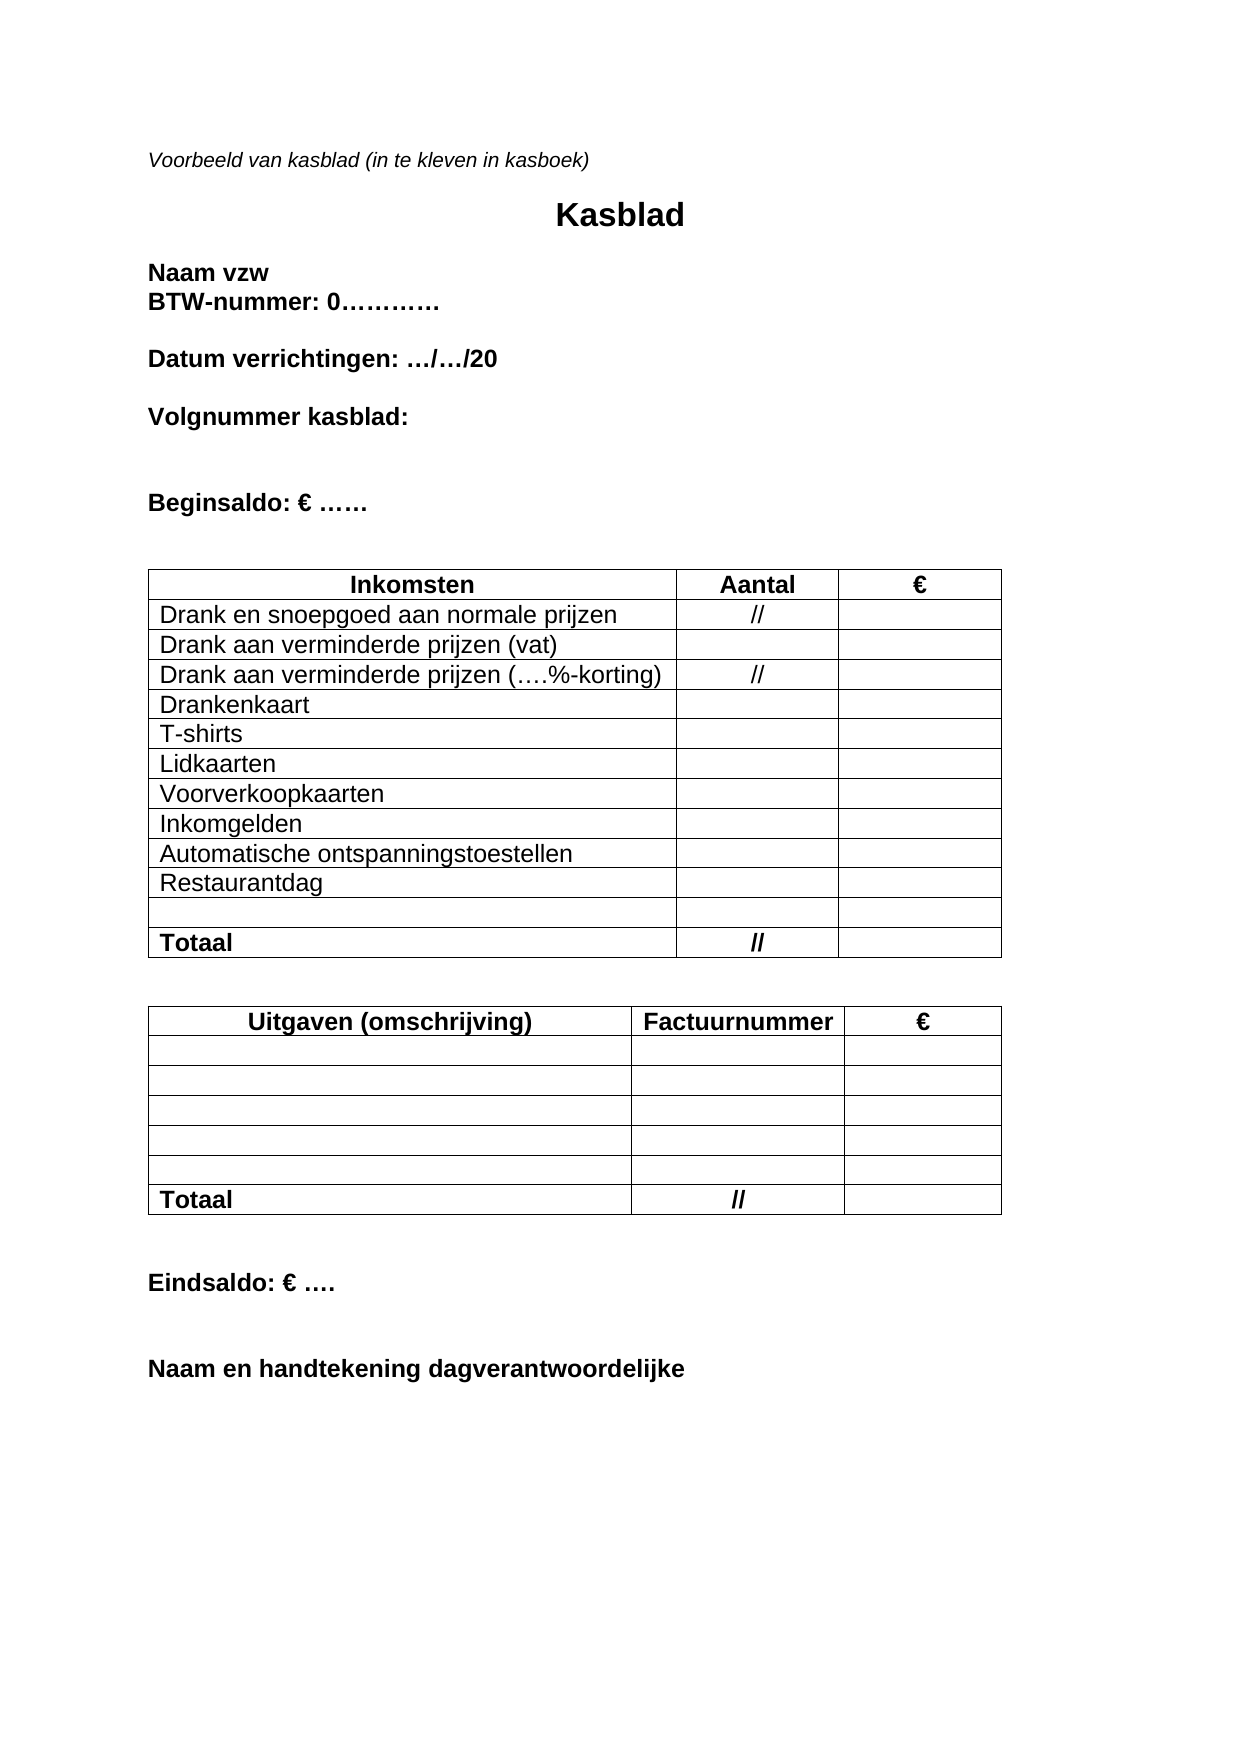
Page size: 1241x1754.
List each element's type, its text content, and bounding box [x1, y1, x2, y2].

table_cell [149, 1096, 631, 1125]
table_cell [845, 1096, 1001, 1125]
table_cell [149, 1156, 631, 1184]
table_cell [839, 839, 1001, 867]
table_cell [839, 928, 1001, 957]
table_cell [632, 1126, 844, 1154]
text Eindsaldo: € …. [148, 1268, 1093, 1297]
table_cell [839, 719, 1001, 748]
table_header € [839, 570, 1001, 599]
table_cell Totaal [149, 1185, 631, 1214]
table_cell [149, 1036, 631, 1065]
table_cell Drank aan verminderde prijzen (….%-korting) [149, 660, 676, 688]
table_cell [845, 1066, 1001, 1095]
table_cell [845, 1156, 1001, 1184]
table_cell [845, 1126, 1001, 1154]
table_cell [677, 839, 838, 867]
table_cell [677, 630, 838, 659]
table_cell Automatische ontspanningstoestellen [149, 839, 676, 867]
table_cell [839, 779, 1001, 808]
table_cell Totaal [149, 928, 676, 957]
table_cell [839, 660, 1001, 688]
table_cell [149, 1066, 631, 1095]
table_cell [149, 1126, 631, 1154]
table_cell // [632, 1185, 844, 1214]
table_cell [632, 1156, 844, 1184]
text Naam en handtekening dagverantwoordelijke [148, 1354, 1093, 1383]
table_cell [839, 749, 1001, 778]
text Beginsaldo: € …… [148, 488, 1093, 517]
table_cell [677, 779, 838, 808]
table_header Inkomsten [149, 570, 676, 599]
table_cell T-shirts [149, 719, 676, 748]
table_cell Restaurantdag [149, 868, 676, 897]
table_cell [839, 690, 1001, 718]
text Naam vzw [148, 258, 1093, 287]
table_cell [839, 898, 1001, 927]
table_cell [632, 1096, 844, 1125]
table_cell [632, 1036, 844, 1065]
text Datum verrichtingen: …/…/20 [148, 344, 1093, 373]
table_cell [845, 1185, 1001, 1214]
table_cell Drankenkaart [149, 690, 676, 718]
table_cell Lidkaarten [149, 749, 676, 778]
text Volgnummer kasblad: [148, 402, 1093, 430]
table_header € [845, 1007, 1001, 1035]
table_cell [839, 630, 1001, 659]
text Voorbeeld van kasblad (in te kleven in kasboek) [148, 148, 1093, 172]
table_cell [677, 868, 838, 897]
table_header Aantal [677, 570, 838, 599]
table_cell [677, 809, 838, 837]
table_cell Voorverkoopkaarten [149, 779, 676, 808]
table_cell // [677, 928, 838, 957]
table_cell [632, 1066, 844, 1095]
table_cell [839, 600, 1001, 629]
table_cell // [677, 660, 838, 688]
table_cell [677, 898, 838, 927]
table_cell Inkomgelden [149, 809, 676, 837]
table_cell Drank en snoepgoed aan normale prijzen [149, 600, 676, 629]
table_header Factuurnummer [632, 1007, 844, 1035]
table_cell [149, 898, 676, 927]
table_cell [677, 719, 838, 748]
table_cell [839, 868, 1001, 897]
table_cell // [677, 600, 838, 629]
table_cell [677, 690, 838, 718]
table_header Uitgaven (omschrijving) [149, 1007, 631, 1035]
table_cell [845, 1036, 1001, 1065]
table_cell [839, 809, 1001, 837]
table_cell Drank aan verminderde prijzen (vat) [149, 630, 676, 659]
table_cell [677, 749, 838, 778]
text BTW-nummer: 0………… [148, 287, 1093, 315]
text Kasblad [148, 196, 1093, 234]
